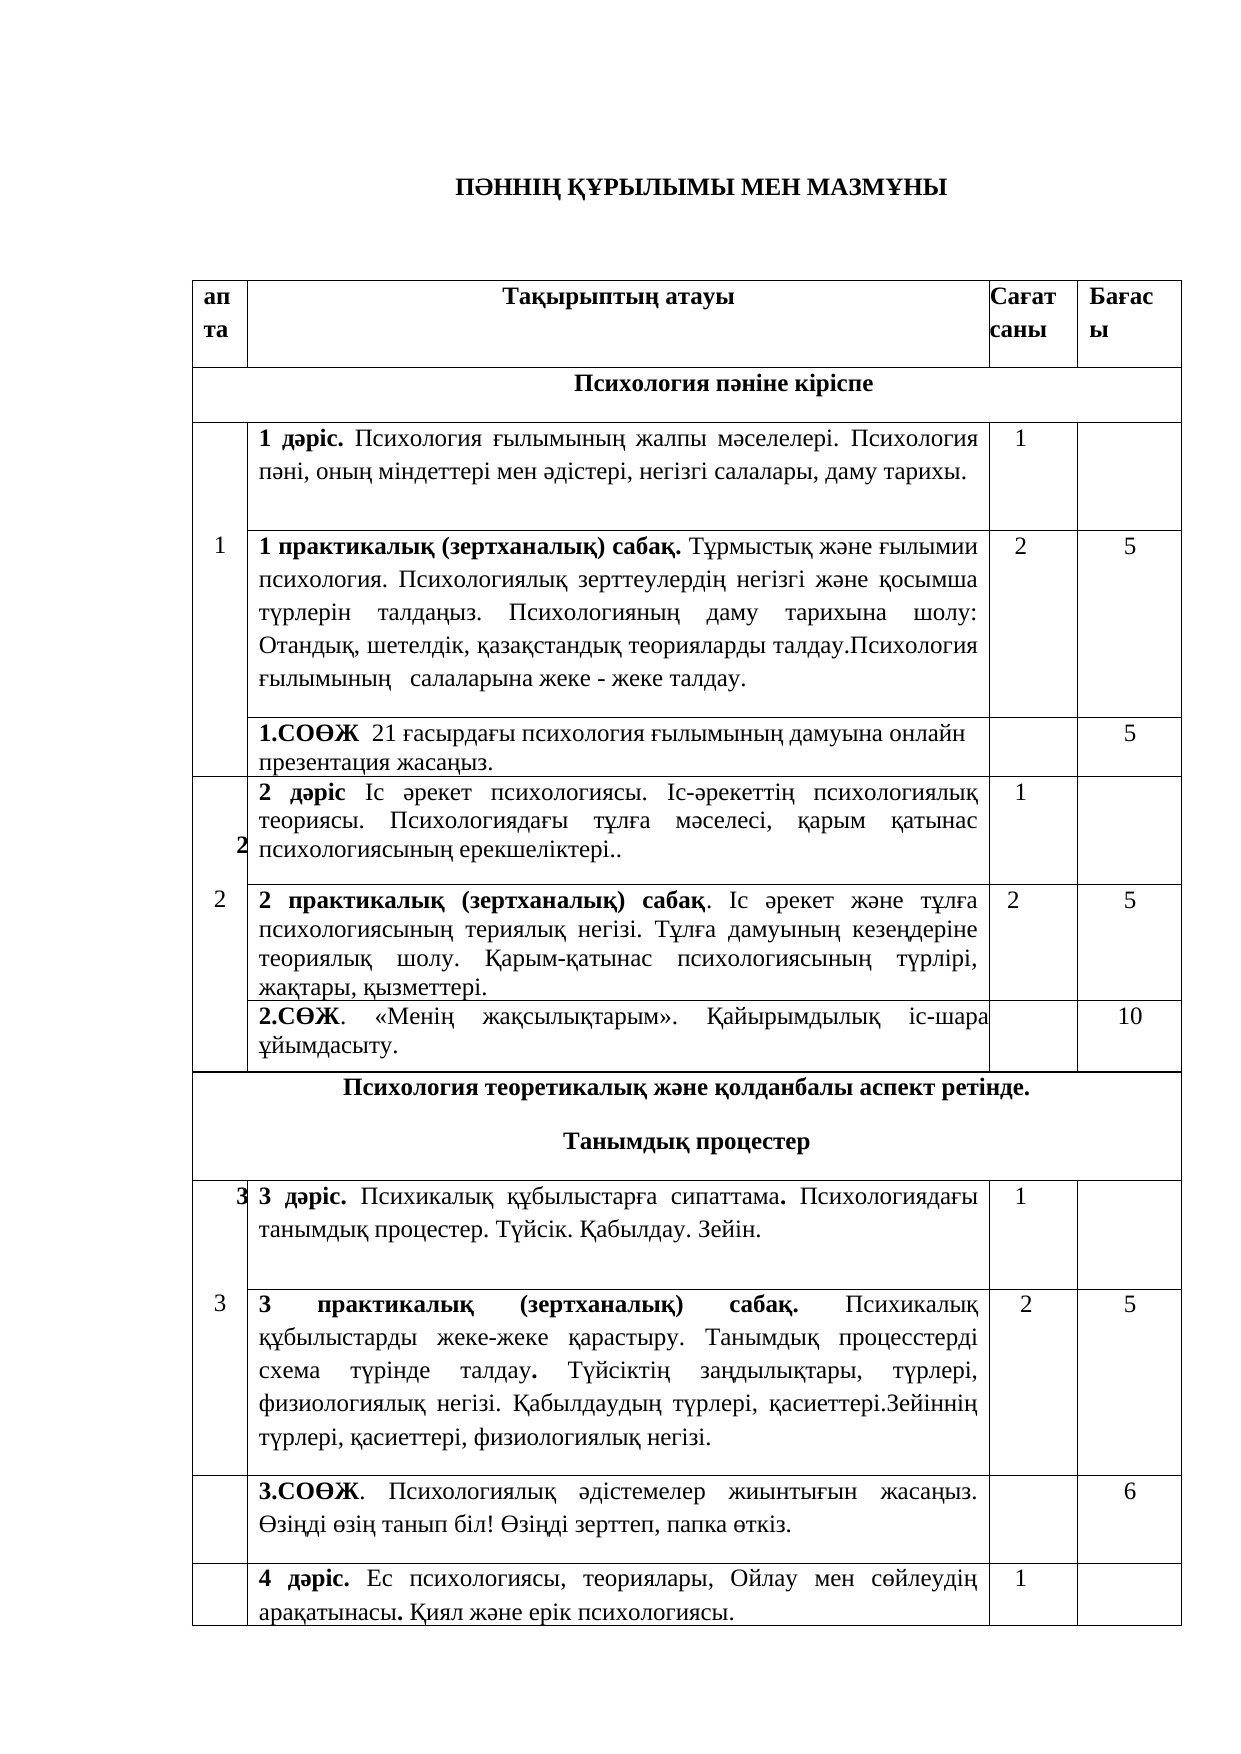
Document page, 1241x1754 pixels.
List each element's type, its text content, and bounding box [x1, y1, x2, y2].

table_cell 5 [1078, 885, 1181, 1000]
table_cell [990, 1001, 1077, 1071]
table_cell 2.СӨЖ. «Менің жақсылықтарым». Қайырымдылық іс-шара ұйымдасыту. [248, 1001, 989, 1071]
table_cell 5 [1078, 531, 1181, 717]
table_cell 2 дәріс Іс әрекет психологиясы. Іс-әрекеттің психологиялық теориясы. Психологиядағы тұлға мәселесі, қарым қатынас психологиясының ерекшеліктері.. [248, 777, 989, 884]
table_header Сағат саны [990, 281, 1077, 367]
table_cell 1 [990, 777, 1077, 884]
table_cell 10 [1078, 1001, 1181, 1071]
table_cell Психология теоретикалық және қолданбалы аспект ретінде. Танымдық процестер [193, 1073, 1181, 1180]
table_cell 3 3 [193, 1181, 247, 1475]
table_cell 1 практикалық (зертханалық) сабақ. Тұрмыстық және ғылымии психология. Психологиялық зерттеулердің негізгі және қосымша түрлерін талдаңыз. Психологияның даму тарихына шолу: Отандық, шетелдік, қазақстандық теорияларды талдау.Психология ғылымының салаларына жеке - жеке талдау. [248, 531, 989, 717]
table_cell 2 [990, 885, 1077, 1000]
table_cell 3.СОӨЖ. Психологиялық әдістемелер жиынтығын жасаңыз. Өзіңді өзің танып біл! Өзіңді зерттеп, папка өткіз. [248, 1476, 989, 1562]
table_cell 2 практикалық (зертханалық) сабақ. Іс әрекет және тұлға психологиясының териялық негізі. Тұлға дамуының кезеңдеріне теориялық шолу. Қарым-қатынас психологиясының түрлірі, жақтары, қызметтері. [248, 885, 989, 1000]
table_cell 4 [193, 1564, 247, 1625]
table_cell 1 [990, 1564, 1077, 1625]
table_cell 1 [990, 1181, 1077, 1288]
table_cell 6 [1078, 1476, 1181, 1562]
table_cell [1078, 423, 1181, 530]
table_header Тақырыптың атауы [248, 281, 989, 367]
table_cell 1 1 [193, 423, 247, 776]
table_header Бағасы [1078, 281, 1181, 367]
table_cell [990, 718, 1077, 776]
table_cell 2 2 [193, 777, 247, 1071]
table_cell 2 [990, 1290, 1077, 1475]
table_cell 5 [1078, 1290, 1181, 1475]
table_cell [193, 1476, 247, 1562]
table_cell 1.СОӨЖ 21 ғасырдағы психология ғылымының дамуына онлайн презентация жасаңыз. [248, 718, 989, 776]
table_cell [1078, 1564, 1181, 1625]
table_cell [1078, 777, 1181, 884]
table_cell Психология пәніне кіріспе [193, 368, 1181, 422]
table_header апта [193, 281, 247, 367]
text ПӘННІҢ ҚҰРЫЛЫМЫ МЕН МАЗМҰНЫ [177, 172, 1152, 201]
table_cell [990, 1476, 1077, 1562]
table_cell 3 дәріс. Психикалық құбылыстарға сипаттама. Психологиядағы танымдық процестер. Түйсік. Қабылдау. Зейін. [248, 1181, 989, 1288]
table_cell 2 [990, 531, 1077, 717]
table_cell 5 [1078, 718, 1181, 776]
table_cell 3 практикалық (зертханалық) сабақ. Психикалық құбылыстарды жеке-жеке қарастыру. Танымдық процесстерді схема түрінде талдау. Түйсіктің заңдылықтары, түрлері, физиологиялық негізі. Қабылдаудың түрлері, қасиеттері.Зейіннің түрлері, қасиеттері, физиологиялық негізі. [248, 1290, 989, 1475]
table_cell 1 [990, 423, 1077, 530]
table_cell 1 дәріс. Психология ғылымының жалпы мәселелері. Психология пәні, оның міндеттері мен әдістері, негізгі салалары, даму тарихы. [248, 423, 989, 530]
table_cell 4 дәріс. Ес психологиясы, теориялары, Ойлау мен сөйлеудің арақатынасы. Қиял және ерік психологиясы. [248, 1564, 989, 1625]
table_cell [1078, 1181, 1181, 1288]
